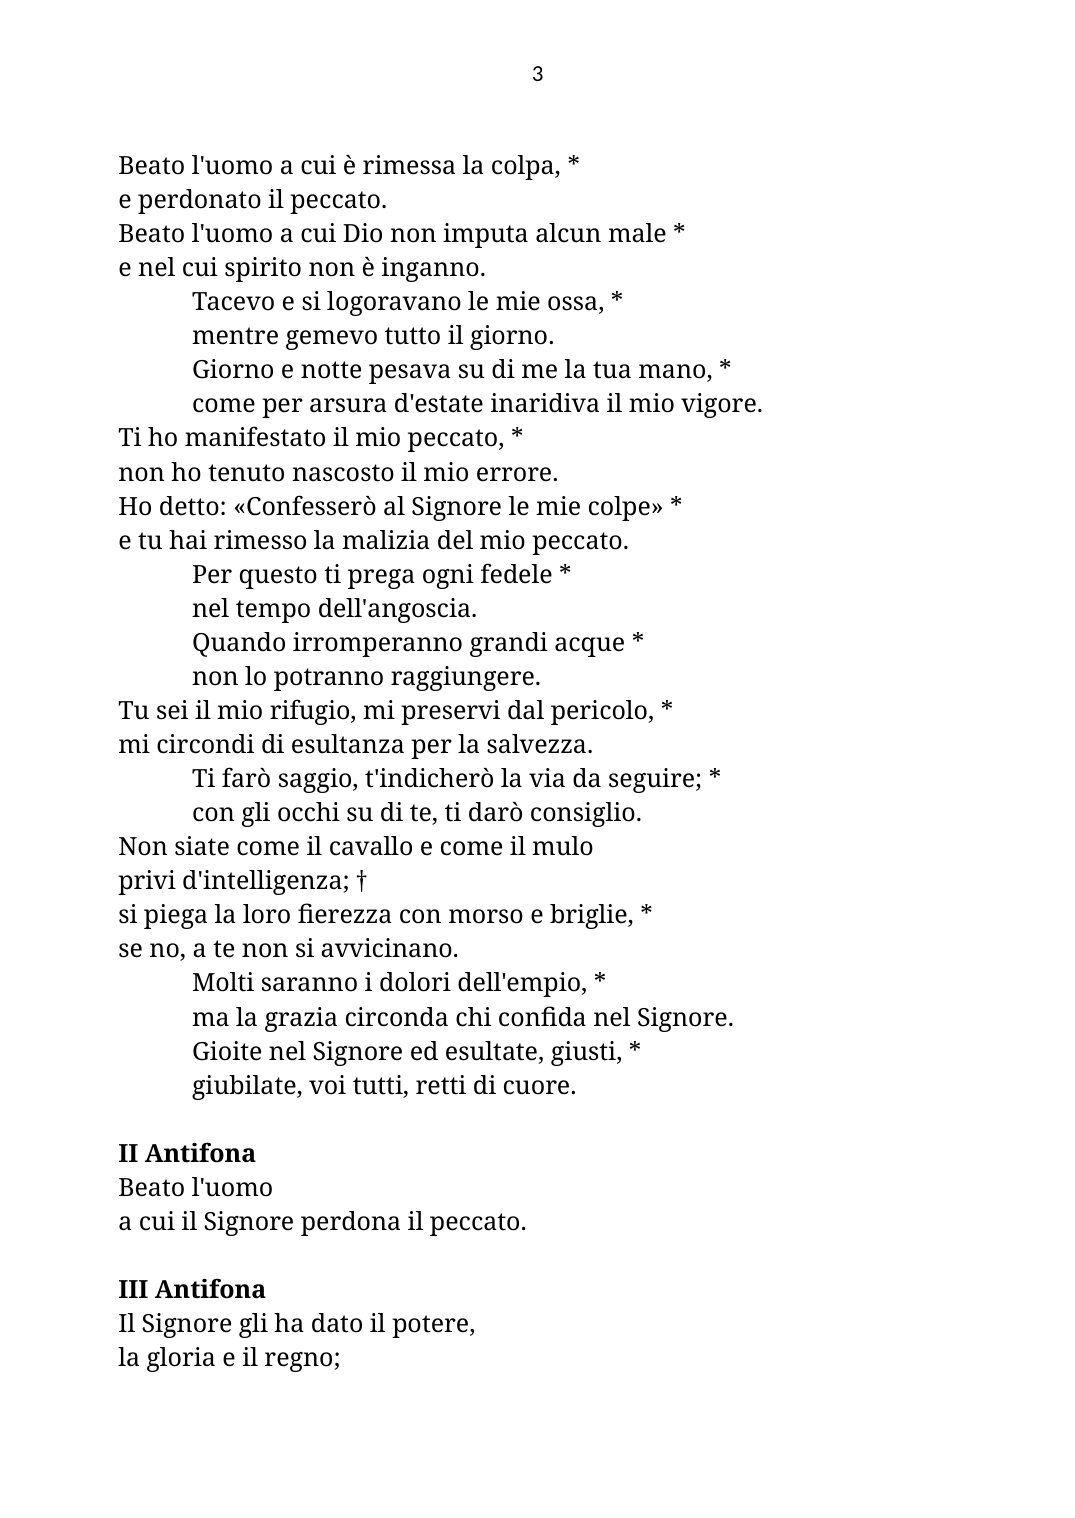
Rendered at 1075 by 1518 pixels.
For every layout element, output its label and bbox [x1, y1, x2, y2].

text [118, 148, 957, 1374]
